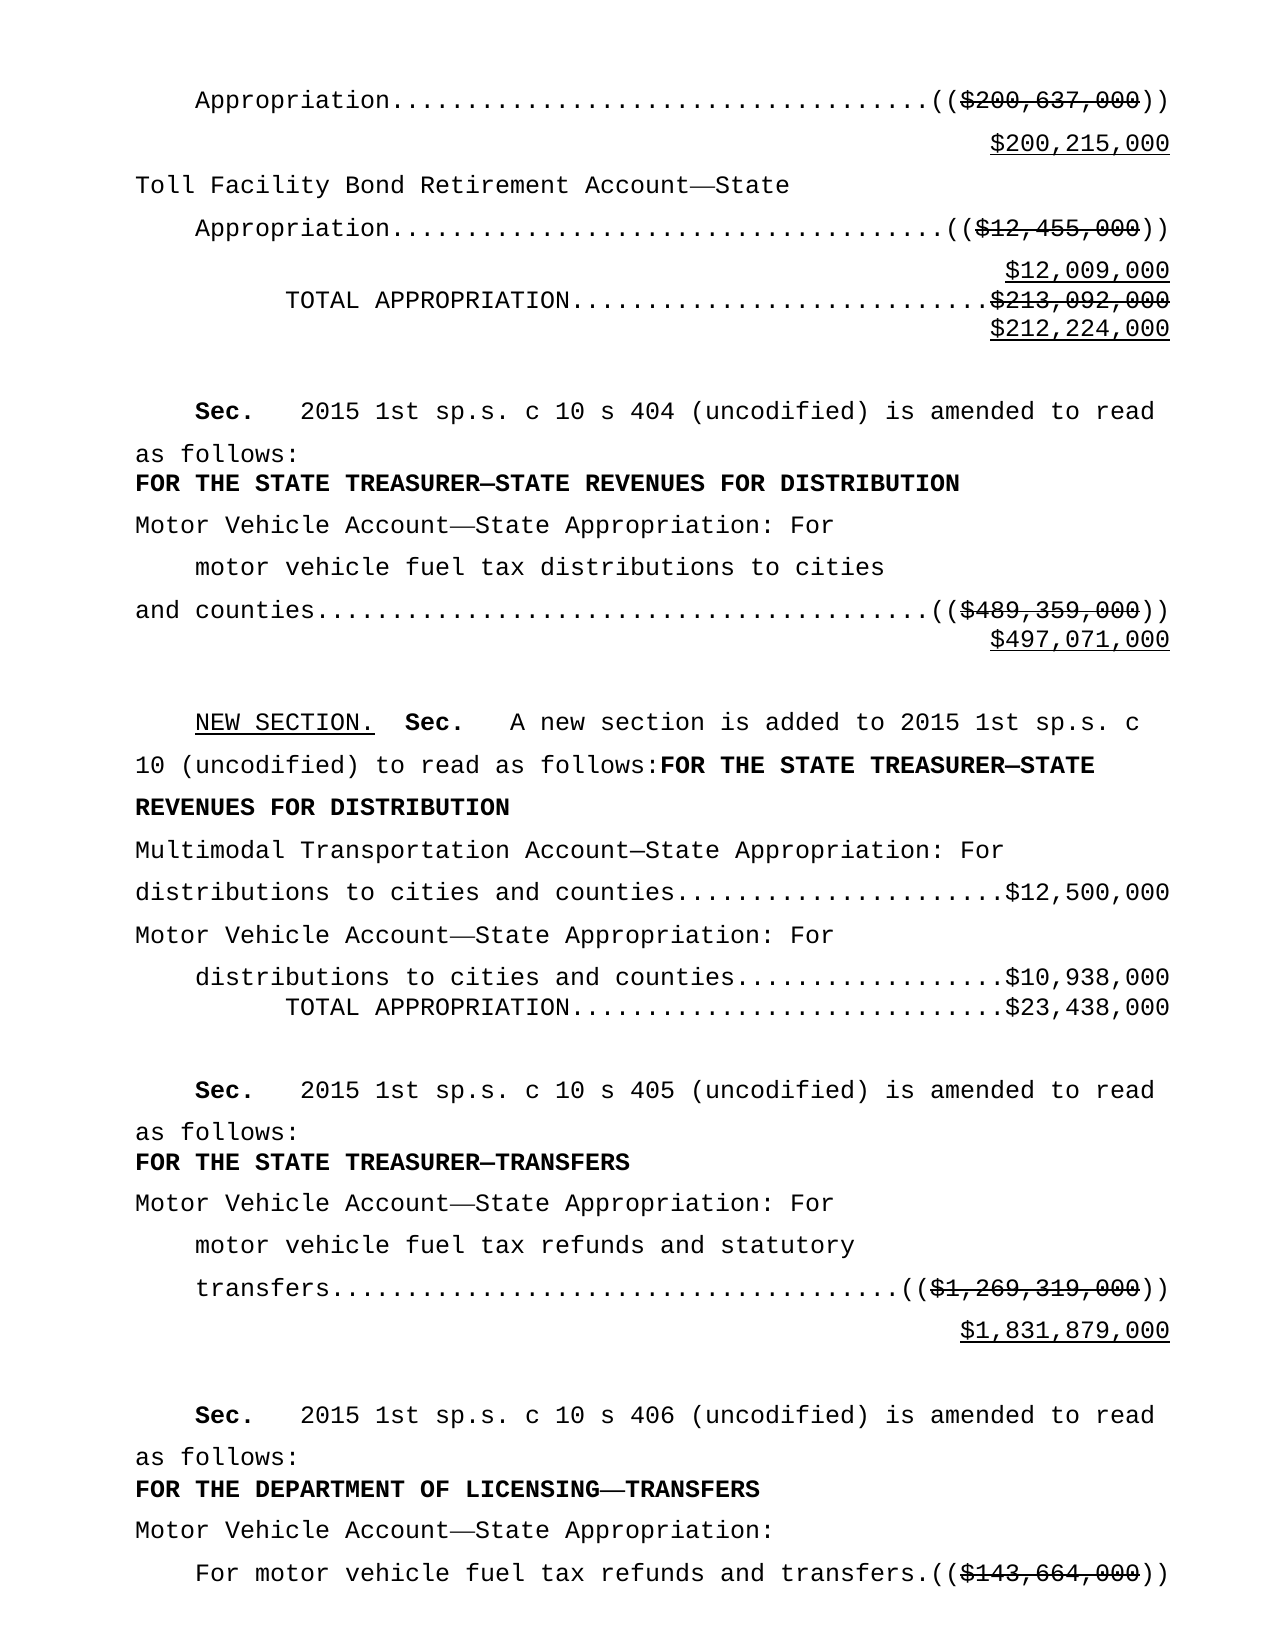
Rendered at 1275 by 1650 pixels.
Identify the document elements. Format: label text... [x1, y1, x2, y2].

text Motor Vehicle Account—State Appropriation: For [135, 499, 1170, 542]
text transfers (($1,269,319,000)) [135, 1262, 1170, 1305]
text FOR THE DEPARTMENT OF LICENSING—TRANSFERS [135, 1474, 1170, 1505]
text FOR THE STATE TREASURER—TRANSFERS [135, 1149, 1170, 1177]
text distributions to cities and counties $12,500,000 [135, 867, 1170, 909]
text motor vehicle fuel tax refunds and statutory [135, 1220, 1170, 1262]
text Motor Vehicle Account—State Appropriation: For [135, 909, 1170, 952]
text motor vehicle fuel tax distributions to cities [135, 542, 1170, 584]
text Toll Facility Bond Retirement Account—State [135, 160, 1170, 202]
text TOTAL APPROPRIATION $23,438,000 [135, 994, 1170, 1022]
text Multimodal Transportation Account—State Appropriation: For [135, 824, 1170, 867]
text TOTAL APPROPRIATION $213,092,000 [135, 287, 1170, 316]
text Appropriation (($200,637,000)) [135, 75, 1170, 117]
text Motor Vehicle Account—State Appropriation: [135, 1505, 1170, 1547]
text Motor Vehicle Account—State Appropriation: For [135, 1177, 1170, 1220]
text Appropriation (($12,455,000)) [135, 202, 1170, 245]
text Sec. 2015 1st sp.s. c 10 s 404 (uncodified) is amended to read as follows: [135, 386, 1170, 471]
text $200,215,000 [135, 117, 1170, 160]
text NEW SECTION. Sec. A new section is added to 2015 1st sp.s. c 10 (uncodified) to read as follows:FOR THE STATE TREASURER—STATE REVENUES FOR DISTRIBUTION [135, 697, 1170, 824]
text distributions to cities and counties $10,938,000 [135, 952, 1170, 994]
text $12,009,000 [135, 245, 1170, 287]
text For motor vehicle fuel tax refunds and transfers (($143,664,000)) [135, 1547, 1170, 1590]
text Sec. 2015 1st sp.s. c 10 s 405 (uncodified) is amended to read as follows: [135, 1064, 1170, 1149]
text and counties (($489,359,000)) [135, 584, 1170, 627]
text $497,071,000 [135, 627, 1170, 655]
text Sec. 2015 1st sp.s. c 10 s 406 (uncodified) is amended to read as follows: [135, 1389, 1170, 1474]
text $212,224,000 [135, 316, 1170, 344]
text FOR THE STATE TREASURER—STATE REVENUES FOR DISTRIBUTION [135, 471, 1170, 499]
text $1,831,879,000 [135, 1305, 1170, 1347]
